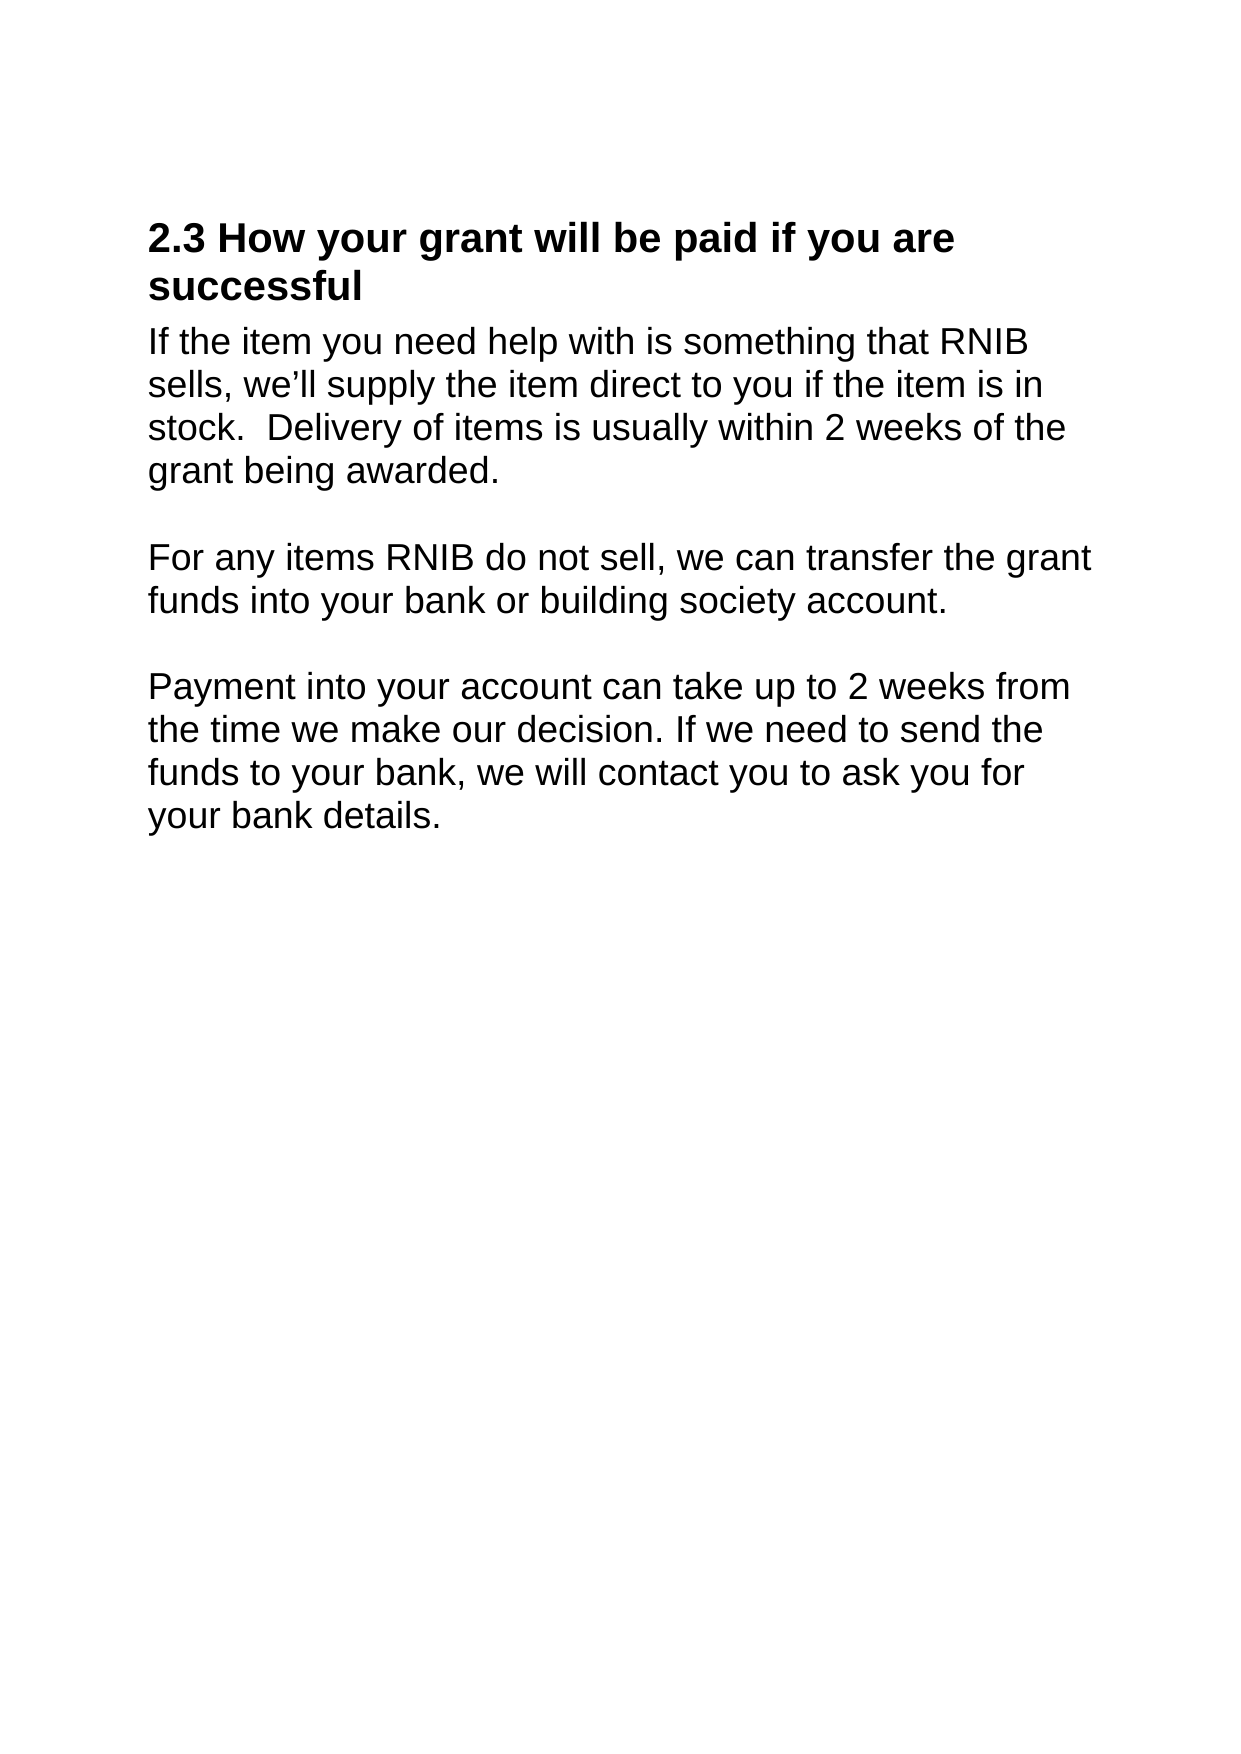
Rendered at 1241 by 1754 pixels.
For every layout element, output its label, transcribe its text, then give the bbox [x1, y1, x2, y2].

text Payment into your account can take up to 2 weeks from the time we make our decision. If we need to send the funds to your bank, we will contact you to ask you for your bank details. [148, 664, 1092, 837]
text If the item you need help with is something that RNIB sells, we’ll supply the item direct to you if the item is in stock. Delivery of items is usually within 2 weeks of the grant being awarded. [148, 319, 1092, 492]
subtitle 2.3 How your grant will be paid if you are successful [148, 213, 1092, 309]
text For any items RNIB do not sell, we can transfer the grant funds into your bank or building society account. [148, 535, 1092, 621]
